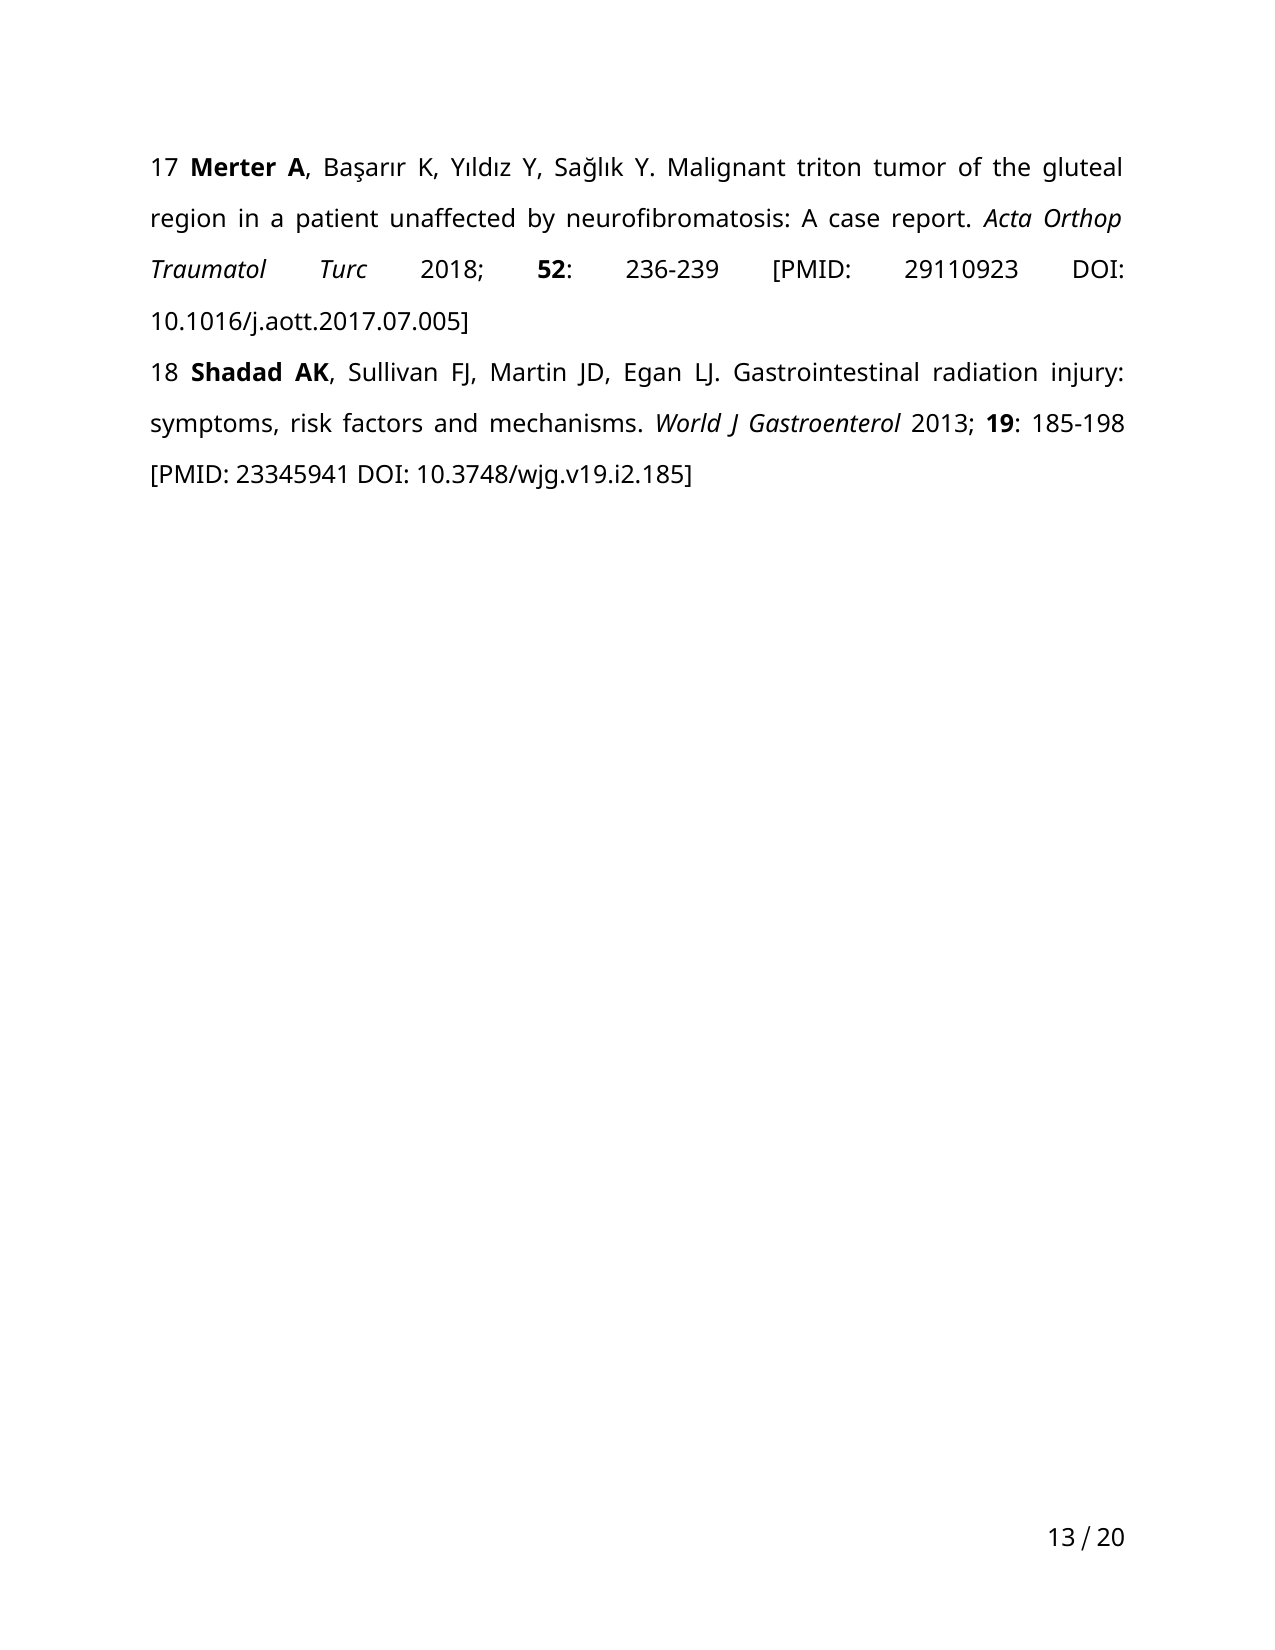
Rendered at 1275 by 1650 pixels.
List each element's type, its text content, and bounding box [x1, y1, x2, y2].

text 17 Merter A, Başarır K, Yıldız Y, Sağlık Y. Malignant triton tumor of the gluteal region in a patient unaffected by neurofibromatosis: A case report. Acta Orthop Traumatol Turc 2018; 52: 236-239 [PMID: 29110923 DOI: 10.1016/j.aott.2017.07.005] [150, 150, 1125, 337]
text 18 Shadad AK, Sullivan FJ, Martin JD, Egan LJ. Gastrointestinal radiation injury: symptoms, risk factors and mechanisms. World J Gastroenterol 2013; 19: 185-198 [PMID: 23345941 DOI: 10.3748/wjg.v19.i2.185] [150, 354, 1125, 490]
